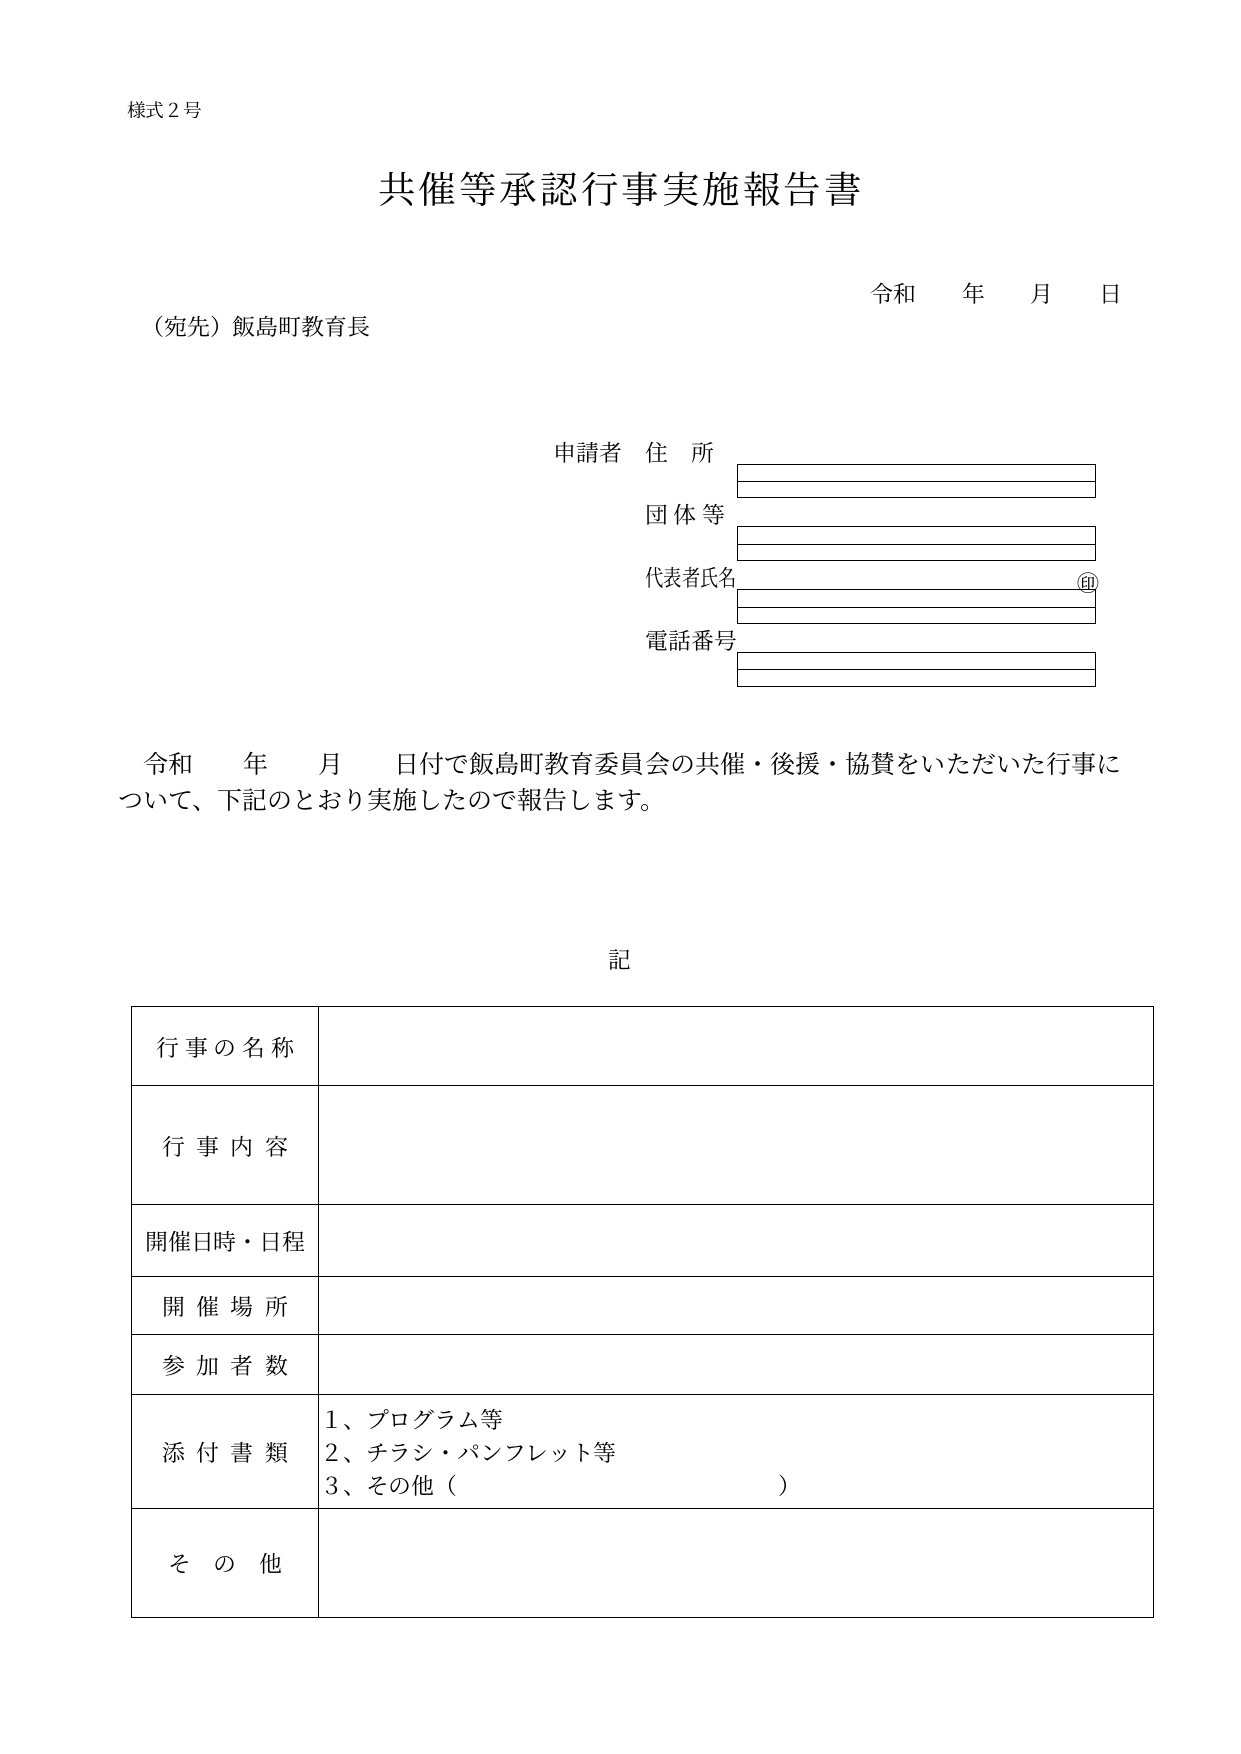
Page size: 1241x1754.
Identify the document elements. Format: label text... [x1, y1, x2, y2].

table_header [319, 1007, 1153, 1085]
table_cell 開催場所 [132, 1277, 318, 1334]
table_cell 行事内容 [132, 1086, 318, 1204]
text 電話番号 [118, 623, 1122, 656]
table_cell １、プログラム等 ２、チラシ・パンフレット等 ３、その他（ ） [319, 1395, 1153, 1508]
text 令和 年 月 日付で飯島町教育委員会の共催・後援・協賛をいただいた行事について、下記のとおり実施したので報告します。 [118, 745, 1122, 817]
text 申請者 住所 [118, 434, 1122, 467]
table_cell その他 [132, 1509, 318, 1617]
text 記 [118, 942, 1122, 975]
text 共催等承認行事実施報告書 [118, 160, 1122, 214]
table_cell [319, 1335, 1153, 1394]
table_cell 添付書類 [132, 1395, 318, 1508]
text 代表者氏名 [118, 560, 1122, 593]
table_cell [319, 1509, 1153, 1617]
table_cell [319, 1205, 1153, 1276]
text （宛先）飯島町教育長 [118, 309, 1122, 342]
table_cell [319, 1277, 1153, 1334]
table_header 行事の名称 [132, 1007, 318, 1085]
table_cell [319, 1086, 1153, 1204]
table_cell 開催日時・日程 [132, 1205, 318, 1276]
table_cell 参加者数 [132, 1335, 318, 1394]
text 団体等 [118, 497, 1122, 530]
text 令和 年 月 日 [118, 276, 1122, 309]
